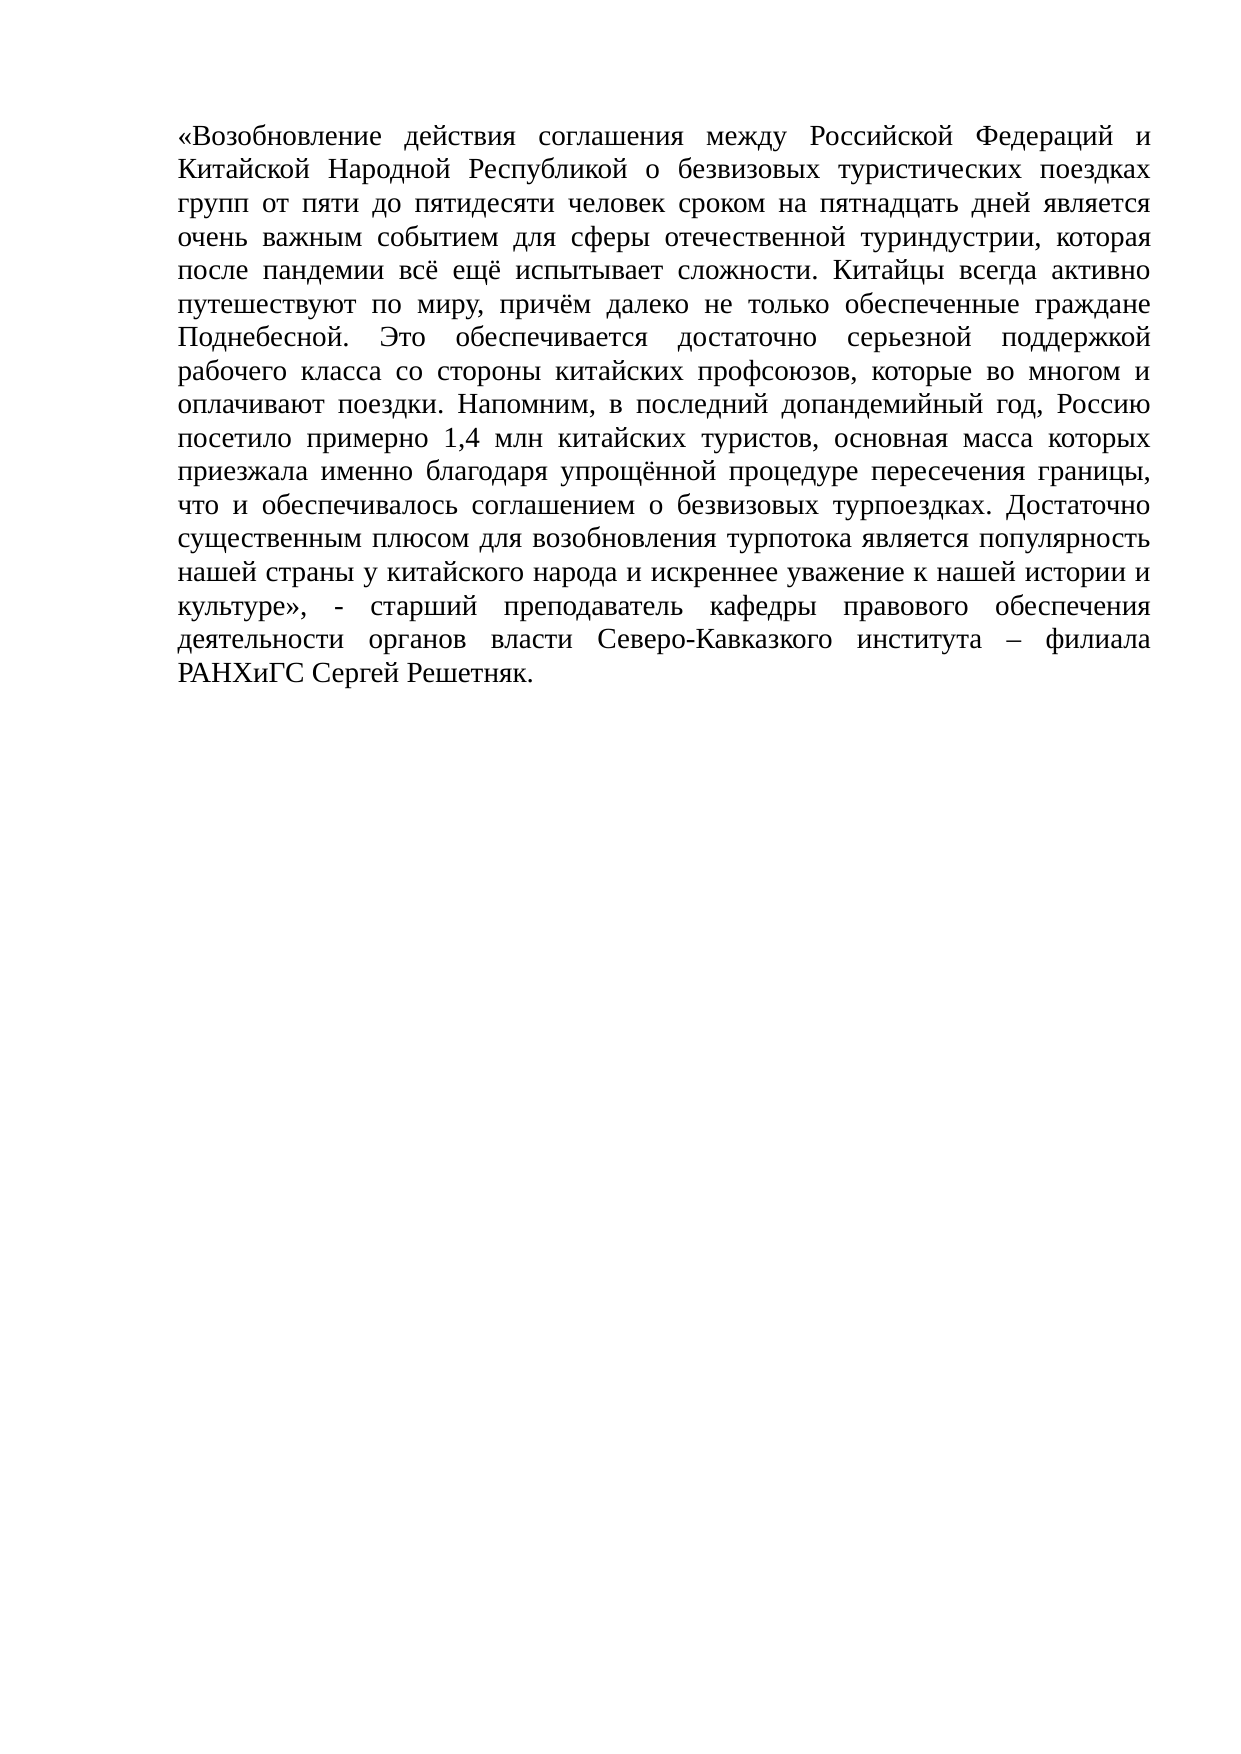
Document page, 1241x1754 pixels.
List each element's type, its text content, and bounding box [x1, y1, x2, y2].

text «Возобновление действия соглашения между Российской Федераций и Китайской Народной Республикой о безвизовых туристических поездках групп от пяти до пятидесяти человек сроком на пятнадцать дней является очень важным событием для сферы отечественной туриндустрии, которая после пандемии всё ещё испытывает сложности. Китайцы всегда активно путешествуют по миру, причём далеко не только обеспеченные граждане Поднебесной. Это обеспечивается достаточно серьезной поддержкой рабочего класса со стороны китайских профсоюзов, которые во многом и оплачивают поездки. Напомним, в последний допандемийный год, Россию посетило примерно 1,4 млн китайских туристов, основная масса которых приезжала именно благодаря упрощённой процедуре пересечения границы, что и обеспечивалось соглашением о безвизовых турпоездках. Достаточно существенным плюсом для возобновления турпотока является популярность нашей страны у китайского народа и искреннее уважение к нашей истории и культуре», - старший преподаватель кафедры правового обеспечения деятельности органов власти Северо-Кавказкого института – филиала РАНХиГС Сергей Решетняк. [177, 118, 1152, 688]
